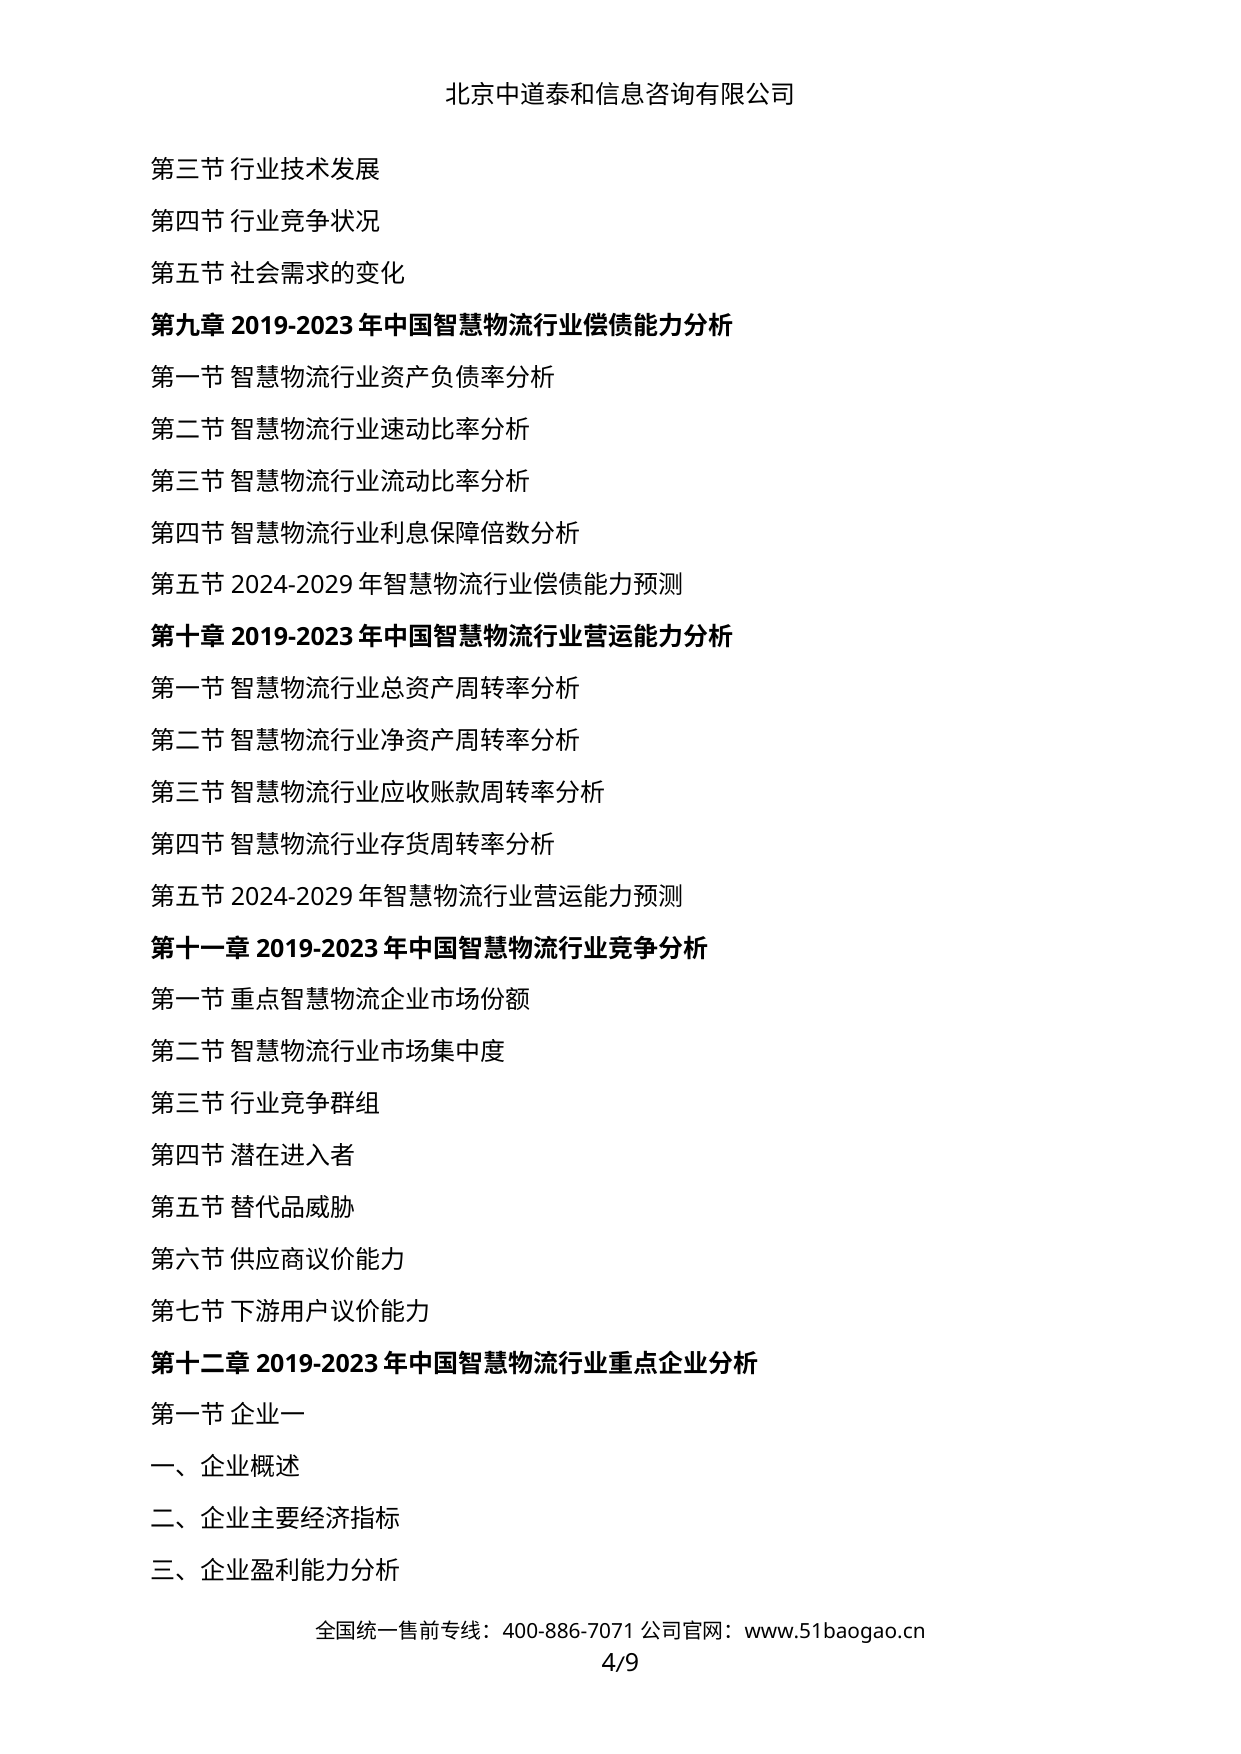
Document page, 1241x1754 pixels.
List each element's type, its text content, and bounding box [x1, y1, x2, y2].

text 第三节 智慧物流行业流动比率分析 [150, 461, 1090, 497]
text 第六节 供应商议价能力 [150, 1239, 1090, 1276]
text 第一节 智慧物流行业总资产周转率分析 [150, 669, 1090, 705]
text 第五节 2024-2029年智慧物流行业营运能力预测 [150, 876, 1090, 912]
text 第二节 智慧物流行业市场集中度 [150, 1032, 1090, 1068]
text 第五节 社会需求的变化 [150, 254, 1090, 290]
text 第四节 行业竞争状况 [150, 202, 1090, 238]
text 第十二章 2019-2023年中国智慧物流行业重点企业分析 [150, 1343, 1090, 1379]
text 第五节 2024-2029年智慧物流行业偿债能力预测 [150, 565, 1090, 601]
text 第二节 智慧物流行业速动比率分析 [150, 409, 1090, 446]
text 第十章 2019-2023年中国智慧物流行业营运能力分析 [150, 617, 1090, 653]
text 第七节 下游用户议价能力 [150, 1291, 1090, 1327]
text 第三节 行业竞争群组 [150, 1084, 1090, 1120]
text 第九章 2019-2023年中国智慧物流行业偿债能力分析 [150, 306, 1090, 342]
text 第一节 企业一 [150, 1395, 1090, 1431]
text 第一节 重点智慧物流企业市场份额 [150, 980, 1090, 1016]
text 三、企业盈利能力分析 [150, 1551, 1090, 1587]
text 第三节 行业技术发展 [150, 150, 1090, 186]
text 第五节 替代品威胁 [150, 1187, 1090, 1224]
text 第四节 潜在进入者 [150, 1136, 1090, 1172]
text 第四节 智慧物流行业利息保障倍数分析 [150, 513, 1090, 549]
text 第三节 智慧物流行业应收账款周转率分析 [150, 772, 1090, 809]
text 一、企业概述 [150, 1447, 1090, 1483]
text 二、企业主要经济指标 [150, 1499, 1090, 1535]
text 第十一章 2019-2023年中国智慧物流行业竞争分析 [150, 928, 1090, 964]
text 第二节 智慧物流行业净资产周转率分析 [150, 721, 1090, 757]
text 第一节 智慧物流行业资产负债率分析 [150, 357, 1090, 394]
text 第四节 智慧物流行业存货周转率分析 [150, 824, 1090, 861]
